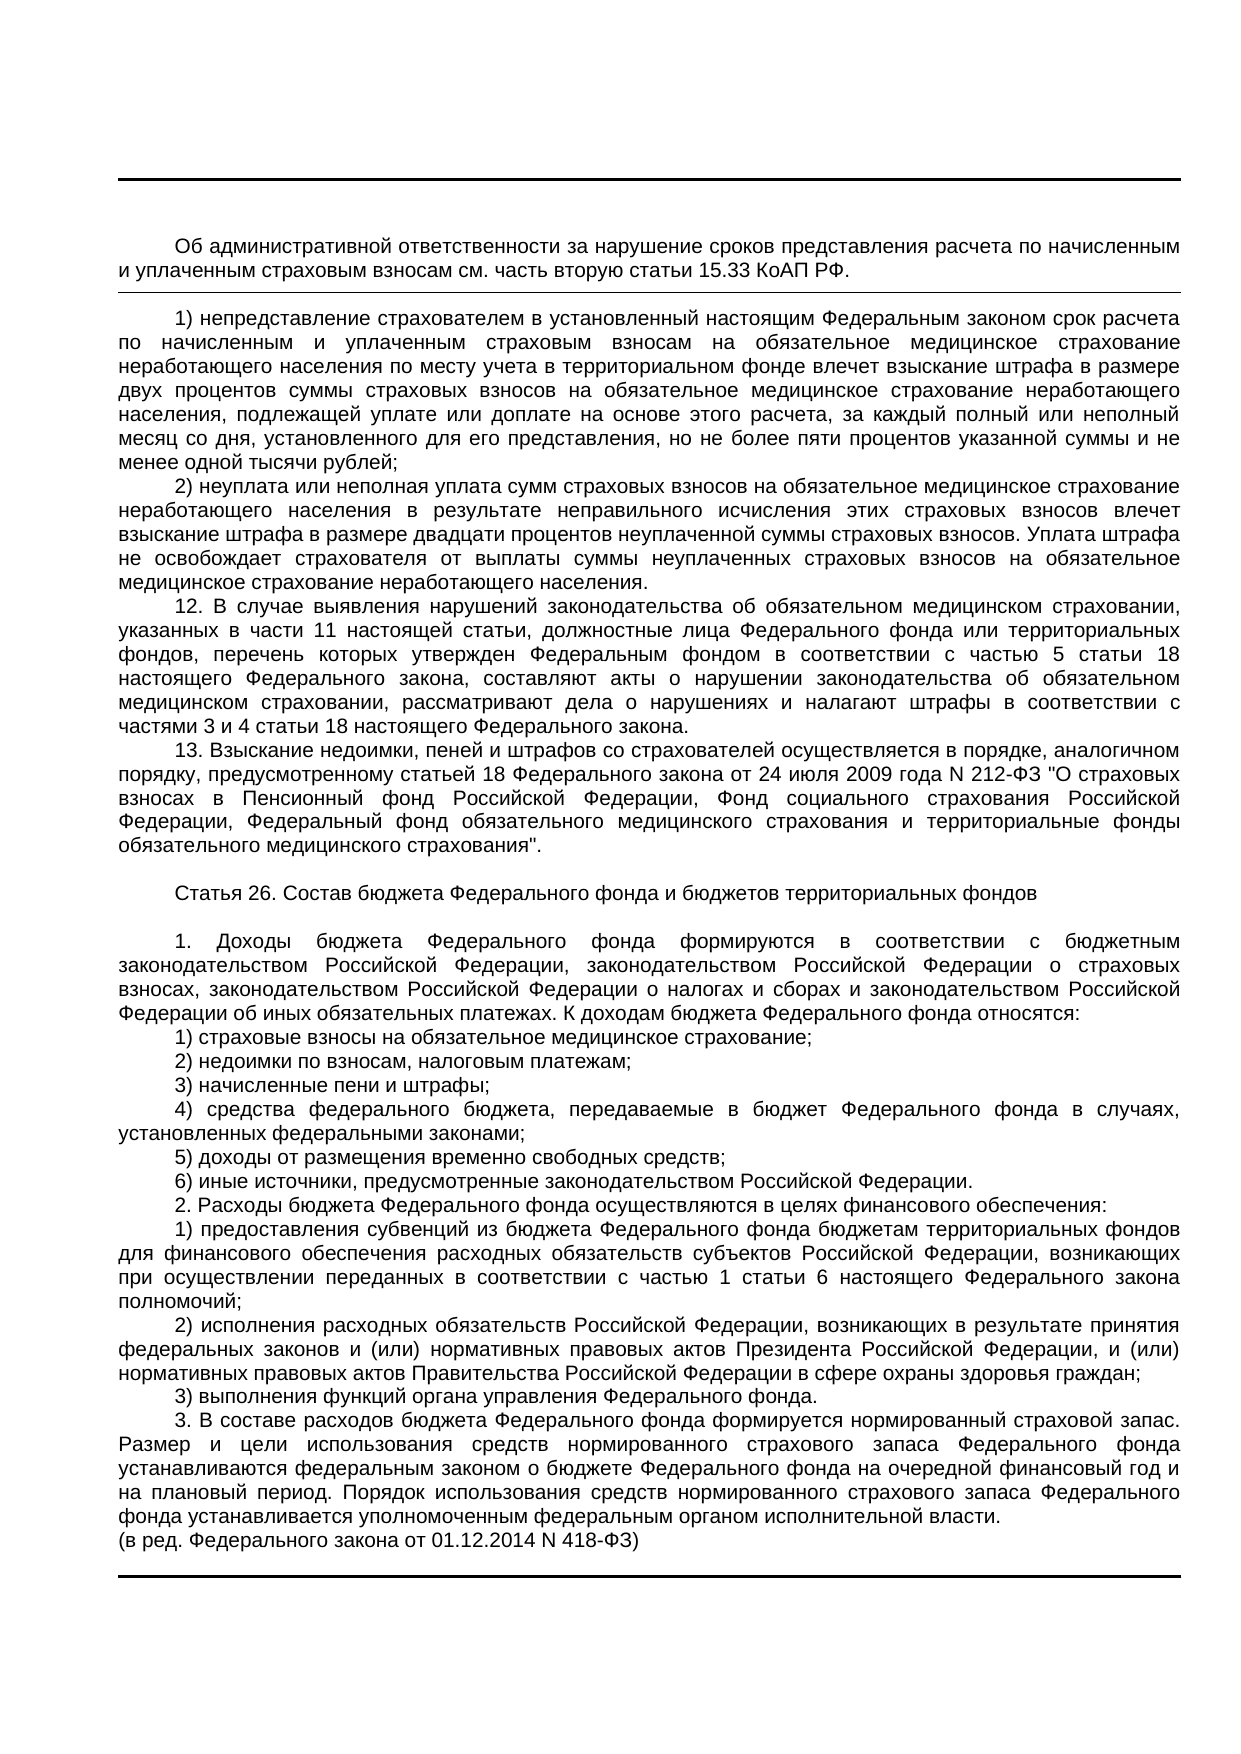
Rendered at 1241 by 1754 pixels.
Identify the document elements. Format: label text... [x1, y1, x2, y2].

text 1) страховые взносы на обязательное медицинское страхование; [118, 1025, 1181, 1049]
text 2) исполнения расходных обязательств Российской Федерации, возникающих в результате принятия федеральных законов и (или) нормативных правовых актов Президента Российской Федерации, и (или) нормативных правовых актов Правительства Российской Федерации в сфере охраны здоровья граждан; [118, 1312, 1181, 1384]
text (в ред. Федерального закона от 01.12.2014 N 418-ФЗ) [118, 1528, 1181, 1552]
text 3) начисленные пени и штрафы; [118, 1073, 1181, 1097]
text 1. Доходы бюджета Федерального фонда формируются в соответствии с бюджетным законодательством Российской Федерации, законодательством Российской Федерации о страховых взносах, законодательством Российской Федерации о налогах и сборах и законодательством Российской Федерации об иных обязательных платежах. К доходам бюджета Федерального фонда относятся: [118, 929, 1181, 1025]
text 3) выполнения функций органа управления Федерального фонда. [118, 1384, 1181, 1408]
text 12. В случае выявления нарушений законодательства об обязательном медицинском страховании, указанных в части 11 настоящей статьи, должностные лица Федерального фонда или территориальных фондов, перечень которых утвержден Федеральным фондом в соответствии с частью 5 статьи 18 настоящего Федерального закона, составляют акты о нарушении законодательства об обязательном медицинском страховании, рассматривают дела о нарушениях и налагают штрафы в соответствии с частями 3 и 4 статьи 18 настоящего Федерального закона. [118, 594, 1181, 737]
text 1) предоставления субвенций из бюджета Федерального фонда бюджетам территориальных фондов для финансового обеспечения расходных обязательств субъектов Российской Федерации, возникающих при осуществлении переданных в соответствии с частью 1 статьи 6 настоящего Федерального закона полномочий; [118, 1217, 1181, 1312]
text 1) непредставление страхователем в установленный настоящим Федеральным законом срок расчета по начисленным и уплаченным страховым взносам на обязательное медицинское страхование неработающего населения по месту учета в территориальном фонде влечет взыскание штрафа в размере двух процентов суммы страховых взносов на обязательное медицинское страхование неработающего населения, подлежащей уплате или доплате на основе этого расчета, за каждый полный или неполный месяц со дня, установленного для его представления, но не более пяти процентов указанной суммы и не менее одной тысячи рублей; [118, 306, 1181, 474]
text 2) неуплата или неполная уплата сумм страховых взносов на обязательное медицинское страхование неработающего населения в результате неправильного исчисления этих страховых взносов влечет взыскание штрафа в размере двадцати процентов неуплаченной суммы страховых взносов. Уплата штрафа не освобождает страхователя от выплаты суммы неуплаченных страховых взносов на обязательное медицинское страхование неработающего населения. [118, 474, 1181, 594]
text 2) недоимки по взносам, налоговым платежам; [118, 1049, 1181, 1073]
text 2. Расходы бюджета Федерального фонда осуществляются в целях финансового обеспечения: [118, 1193, 1181, 1217]
text 4) средства федерального бюджета, передаваемые в бюджет Федерального фонда в случаях, установленных федеральными законами; [118, 1097, 1181, 1145]
text Об административной ответственности за нарушение сроков представления расчета по начисленным и уплаченным страховым взносам см. часть вторую статьи 15.33 КоАП РФ. [118, 233, 1181, 281]
text 3. В составе расходов бюджета Федерального фонда формируется нормированный страховой запас. Размер и цели использования средств нормированного страхового запаса Федерального фонда устанавливаются федеральным законом о бюджете Федерального фонда на очередной финансовый год и на плановый период. Порядок использования средств нормированного страхового запаса Федерального фонда устанавливается уполномоченным федеральным органом исполнительной власти. [118, 1408, 1181, 1528]
text 13. Взыскание недоимки, пеней и штрафов со страхователей осуществляется в порядке, аналогичном порядку, предусмотренному статьей 18 Федерального закона от 24 июля 2009 года N 212-ФЗ "О страховых взносах в Пенсионный фонд Российской Федерации, Фонд социального страхования Российской Федерации, Федеральный фонд обязательного медицинского страхования и территориальные фонды обязательного медицинского страхования". [118, 737, 1181, 857]
text Статья 26. Состав бюджета Федерального фонда и бюджетов территориальных фондов [118, 881, 1181, 905]
text 5) доходы от размещения временно свободных средств; [118, 1145, 1181, 1169]
text 6) иные источники, предусмотренные законодательством Российской Федерации. [118, 1169, 1181, 1193]
